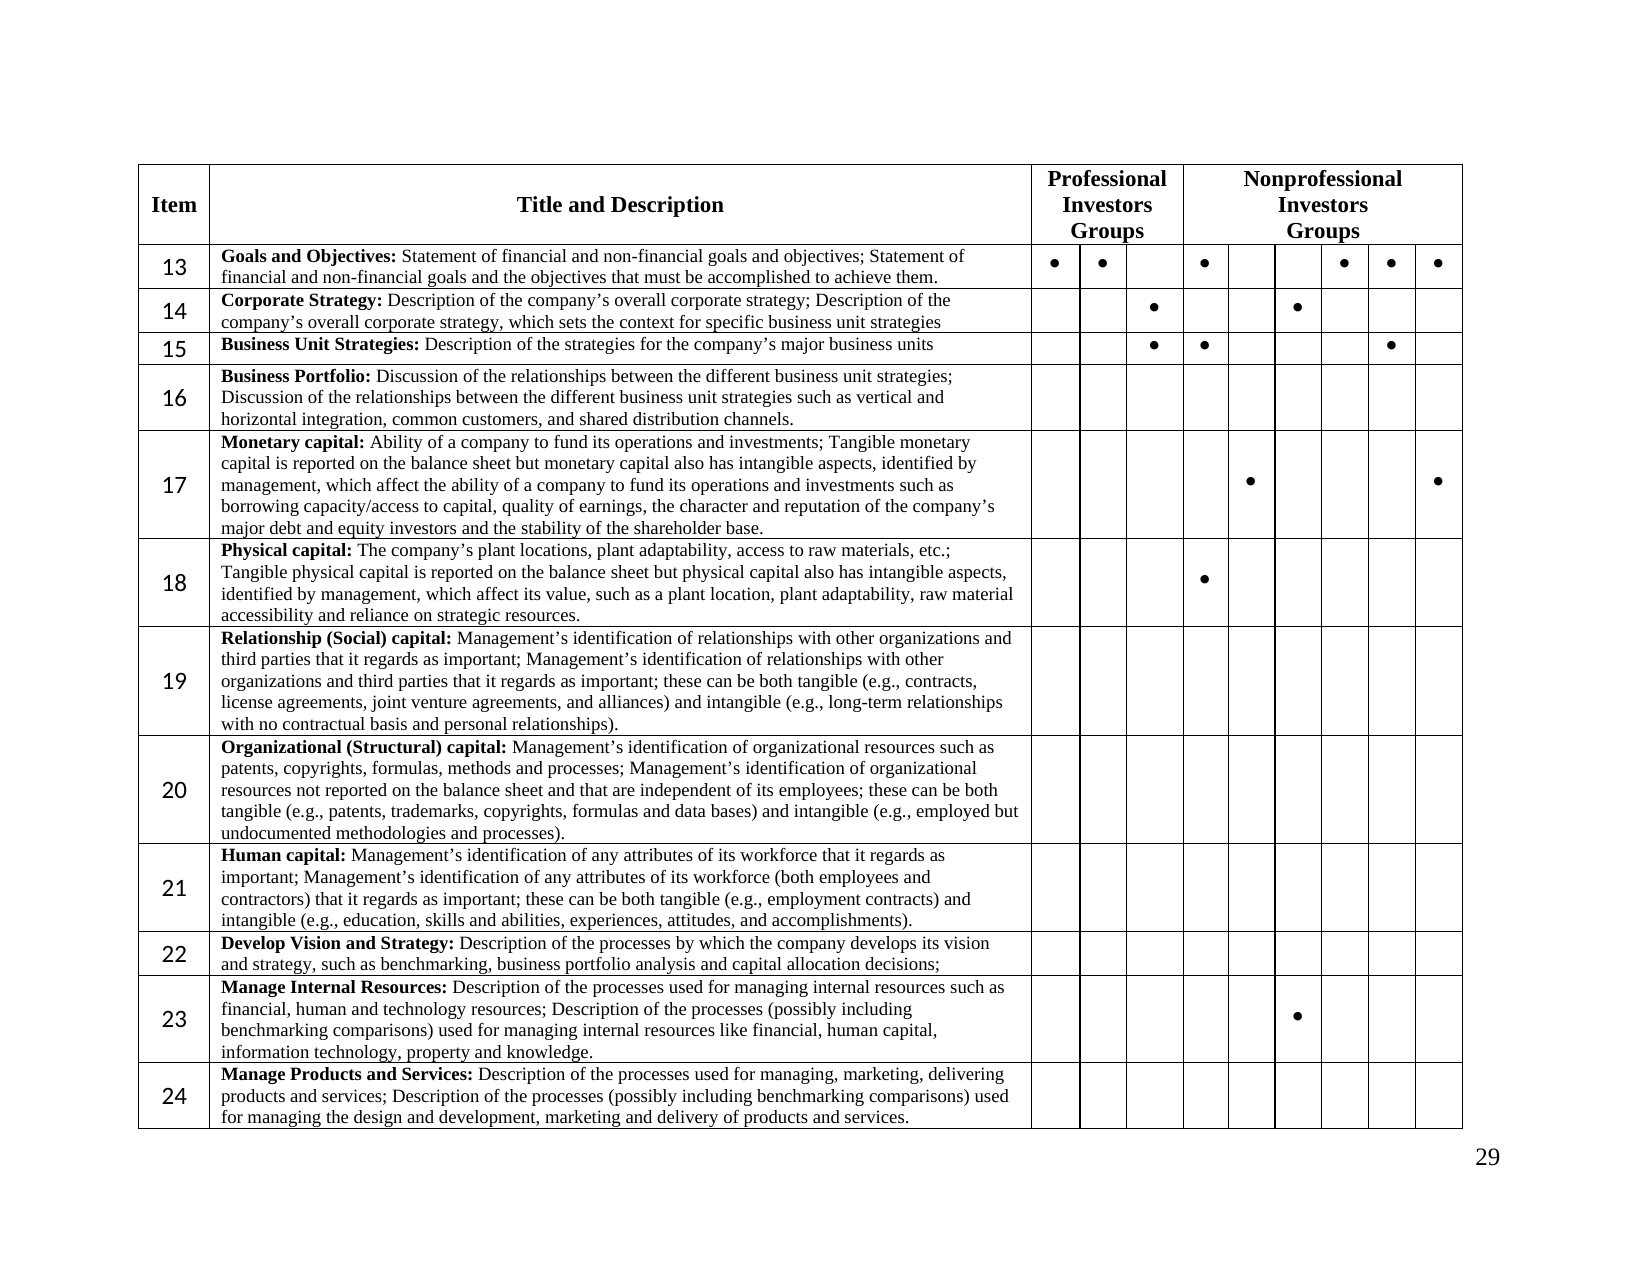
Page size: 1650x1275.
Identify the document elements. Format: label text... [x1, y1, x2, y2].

table_cell [1369, 736, 1415, 843]
table_cell 14 [139, 289, 209, 332]
table_cell [1416, 1063, 1462, 1128]
table_cell [1127, 539, 1183, 626]
table_cell [1369, 844, 1415, 931]
table_cell [1322, 844, 1368, 931]
table_cell [1229, 976, 1274, 1062]
table_cell 15 [139, 333, 209, 364]
table_cell [1229, 333, 1274, 364]
table_cell [1322, 431, 1368, 538]
table_cell [1032, 539, 1079, 626]
table_cell [1032, 627, 1079, 734]
table_cell [1369, 539, 1415, 626]
table_cell [1229, 1063, 1274, 1128]
table_cell [1229, 365, 1274, 429]
table_cell [1184, 736, 1228, 843]
table_cell 22 [139, 932, 209, 975]
table_cell Relationship (Social) capital: Management’s identification of relationships with other organizations and third parties that it regards as important; Management’s identification of relationships with other organizations and third parties that it regards as important; these can be both tangible (e.g., contracts, license agreements, joint venture agreements, and alliances) and intangible (e.g., long-term relationships with no contractual basis and personal relationships). [210, 627, 1031, 734]
table_cell [1416, 844, 1462, 931]
table_cell [1081, 333, 1126, 364]
table_cell Corporate Strategy: Description of the company’s overall corporate strategy; Description of the company’s overall corporate strategy, which sets the context for specific business unit strategies [210, 289, 1031, 332]
table_cell [1032, 932, 1079, 975]
table_cell [1229, 539, 1274, 626]
table_cell [1127, 245, 1183, 288]
table_cell Manage Internal Resources: Description of the processes used for managing internal resources such as financial, human and technology resources; Description of the processes (possibly including benchmarking comparisons) used for managing internal resources like financial, human capital, information technology, property and knowledge. [210, 976, 1031, 1062]
table_cell Physical capital: The company’s plant locations, plant adaptability, access to raw materials, etc.; Tangible physical capital is reported on the balance sheet but physical capital also has intangible aspects, identified by management, which affect its value, such as a plant location, plant adaptability, raw material accessibility and reliance on strategic resources. [210, 539, 1031, 626]
table_cell [1229, 289, 1274, 332]
table_cell [1127, 976, 1183, 1062]
table_cell [1032, 844, 1079, 931]
table_header Item [139, 165, 209, 244]
table_cell [1032, 289, 1079, 332]
table_cell [1127, 627, 1183, 734]
table_cell [1081, 627, 1126, 734]
table_cell [1127, 844, 1183, 931]
table_cell [1184, 539, 1228, 626]
table_cell [1322, 289, 1368, 332]
table_cell [1276, 736, 1321, 843]
table_cell [1322, 365, 1368, 429]
table_cell [1416, 976, 1462, 1062]
table_cell [1369, 1063, 1415, 1128]
table_cell [1369, 333, 1415, 364]
table_cell [1276, 539, 1321, 626]
table_cell Manage Products and Services: Description of the processes used for managing, marketing, delivering products and services; Description of the processes (possibly including benchmarking comparisons) used for managing the design and development, marketing and delivery of products and services. [210, 1063, 1031, 1128]
table_cell 20 [139, 736, 209, 843]
table_cell Business Portfolio: Discussion of the relationships between the different business unit strategies; Discussion of the relationships between the different business unit strategies such as vertical and horizontal integration, common customers, and shared distribution channels. [210, 365, 1031, 429]
table_cell [1127, 431, 1183, 538]
table_cell [1369, 932, 1415, 975]
table_cell [1229, 736, 1274, 843]
table_cell [1184, 245, 1228, 288]
table_cell [1127, 932, 1183, 975]
table_cell [1416, 539, 1462, 626]
table_cell [1416, 736, 1462, 843]
table_cell [1032, 431, 1079, 538]
table_cell 13 [139, 245, 209, 288]
table_cell [1032, 365, 1079, 429]
table_cell [1127, 365, 1183, 429]
table_header Title and Description [210, 165, 1031, 244]
table_cell [1276, 289, 1321, 332]
table_cell [1322, 1063, 1368, 1128]
table_cell [1229, 627, 1274, 734]
table_cell [1276, 627, 1321, 734]
table_cell [1032, 736, 1079, 843]
table_cell Human capital: Management’s identification of any attributes of its workforce that it regards as important; Management’s identification of any attributes of its workforce (both employees and contractors) that it regards as important; these can be both tangible (e.g., employment contracts) and intangible (e.g., education, skills and abilities, experiences, attitudes, and accomplishments). [210, 844, 1031, 931]
table_cell Business Unit Strategies: Description of the strategies for the company’s major business units [210, 333, 1031, 364]
table_cell [1184, 431, 1228, 538]
table_cell [1276, 1063, 1321, 1128]
table_cell [1322, 245, 1368, 288]
table_cell [1416, 333, 1462, 364]
table_cell [1322, 932, 1368, 975]
table_cell [1229, 932, 1274, 975]
table_cell [1184, 976, 1228, 1062]
table_cell [1369, 289, 1415, 332]
table_cell [1322, 539, 1368, 626]
table_cell 18 [139, 539, 209, 626]
table_cell [1276, 932, 1321, 975]
table_cell [1369, 245, 1415, 288]
table_cell [1416, 245, 1462, 288]
table_cell [1276, 844, 1321, 931]
table_cell [1276, 976, 1321, 1062]
table_cell [1081, 431, 1126, 538]
table_cell [1322, 736, 1368, 843]
table_cell [1416, 431, 1462, 538]
table_cell [1184, 365, 1228, 429]
table_cell [1184, 333, 1228, 364]
table_cell [1081, 539, 1126, 626]
table_cell 19 [139, 627, 209, 734]
table_cell [1032, 976, 1079, 1062]
table_cell [1229, 431, 1274, 538]
table_cell [1416, 289, 1462, 332]
table_cell [1276, 245, 1321, 288]
table_cell [1322, 976, 1368, 1062]
table_cell [1229, 245, 1274, 288]
table_cell 23 [139, 976, 209, 1062]
table_cell [1032, 333, 1079, 364]
table_cell [1184, 932, 1228, 975]
table_cell [1229, 844, 1274, 931]
table_header Nonprofessional Investors Groups [1184, 165, 1462, 244]
table_cell [1081, 976, 1126, 1062]
table_cell [1416, 932, 1462, 975]
table_cell [1032, 1063, 1079, 1128]
table_cell [1032, 245, 1079, 288]
table_cell [1081, 245, 1126, 288]
table_cell [1081, 289, 1126, 332]
table_cell [1127, 289, 1183, 332]
table_cell [1184, 844, 1228, 931]
table_cell [1081, 844, 1126, 931]
table_cell [1369, 431, 1415, 538]
table_cell [1416, 365, 1462, 429]
table_cell [1127, 736, 1183, 843]
table_cell [1184, 1063, 1228, 1128]
table_cell [1322, 333, 1368, 364]
table_cell [1276, 365, 1321, 429]
table_cell 21 [139, 844, 209, 931]
table_cell [1416, 627, 1462, 734]
table_cell [1369, 365, 1415, 429]
table_header Professional Investors Groups [1032, 165, 1183, 244]
table_cell [1276, 431, 1321, 538]
table_cell [1369, 627, 1415, 734]
table_cell [1369, 976, 1415, 1062]
table_cell Monetary capital: Ability of a company to fund its operations and investments; Tangible monetary capital is reported on the balance sheet but monetary capital also has intangible aspects, identified by management, which affect the ability of a company to fund its operations and investments such as borrowing capacity/access to capital, quality of earnings, the character and reputation of the company’s major debt and equity investors and the stability of the shareholder base. [210, 431, 1031, 538]
table_cell Goals and Objectives: Statement of financial and non-financial goals and objectives; Statement of financial and non-financial goals and the objectives that must be accomplished to achieve them. [210, 245, 1031, 288]
table_cell [1184, 289, 1228, 332]
table_cell [1276, 333, 1321, 364]
table_cell 24 [139, 1063, 209, 1128]
table_cell [1081, 1063, 1126, 1128]
table_cell [1127, 1063, 1183, 1128]
table_cell Develop Vision and Strategy: Description of the processes by which the company develops its vision and strategy, such as benchmarking, business portfolio analysis and capital allocation decisions; [210, 932, 1031, 975]
table_cell [1127, 333, 1183, 364]
table_cell [1184, 627, 1228, 734]
table_cell Organizational (Structural) capital: Management’s identification of organizational resources such as patents, copyrights, formulas, methods and processes; Management’s identification of organizational resources not reported on the balance sheet and that are independent of its employees; these can be both tangible (e.g., patents, trademarks, copyrights, formulas and data bases) and intangible (e.g., employed but undocumented methodologies and processes). [210, 736, 1031, 843]
table_cell 17 [139, 431, 209, 538]
table_cell [1081, 736, 1126, 843]
table_cell [1081, 365, 1126, 429]
table_cell [1322, 627, 1368, 734]
table_cell [1081, 932, 1126, 975]
table_cell 16 [139, 365, 209, 429]
